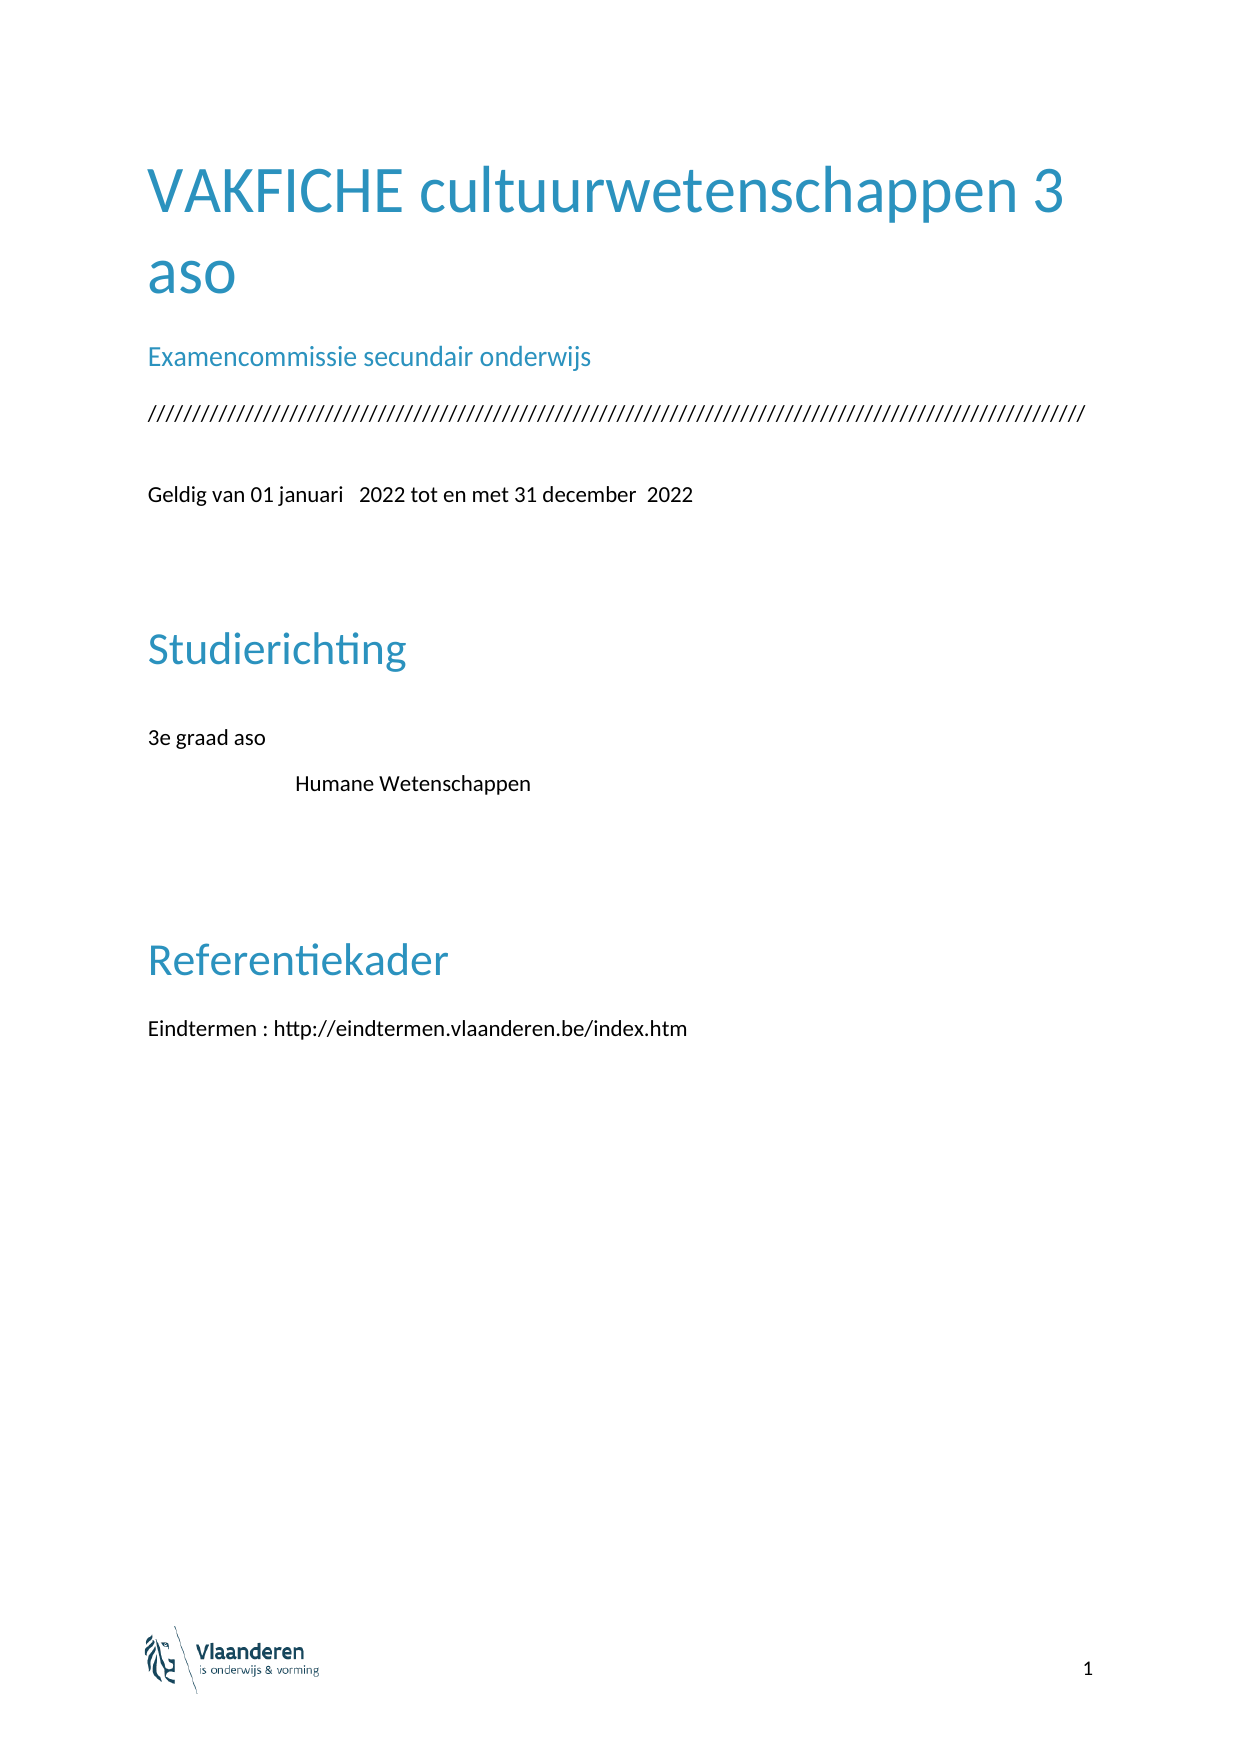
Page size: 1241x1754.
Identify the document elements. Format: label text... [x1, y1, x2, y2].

text Studierichting [148, 620, 1093, 676]
picture [144, 1626, 327, 1694]
text 3e graad aso [148, 723, 1093, 751]
list Humane Wetenschappen [221, 769, 1093, 798]
text Examencommissie secundair onderwijs [148, 338, 1093, 374]
text VAKFICHE cultuurwetenschappen 3 aso [148, 148, 1093, 310]
text ////////////////////////////////////////////////////////////////////////////////////////////////////////// [148, 399, 1093, 427]
text Eindtermen : http://eindtermen.vlaanderen.be/index.htm [148, 1014, 1093, 1043]
text Geldig van 01 januari 2022 tot en met 31 december 2022 [148, 480, 1093, 508]
text Referentiekader [148, 931, 1093, 987]
